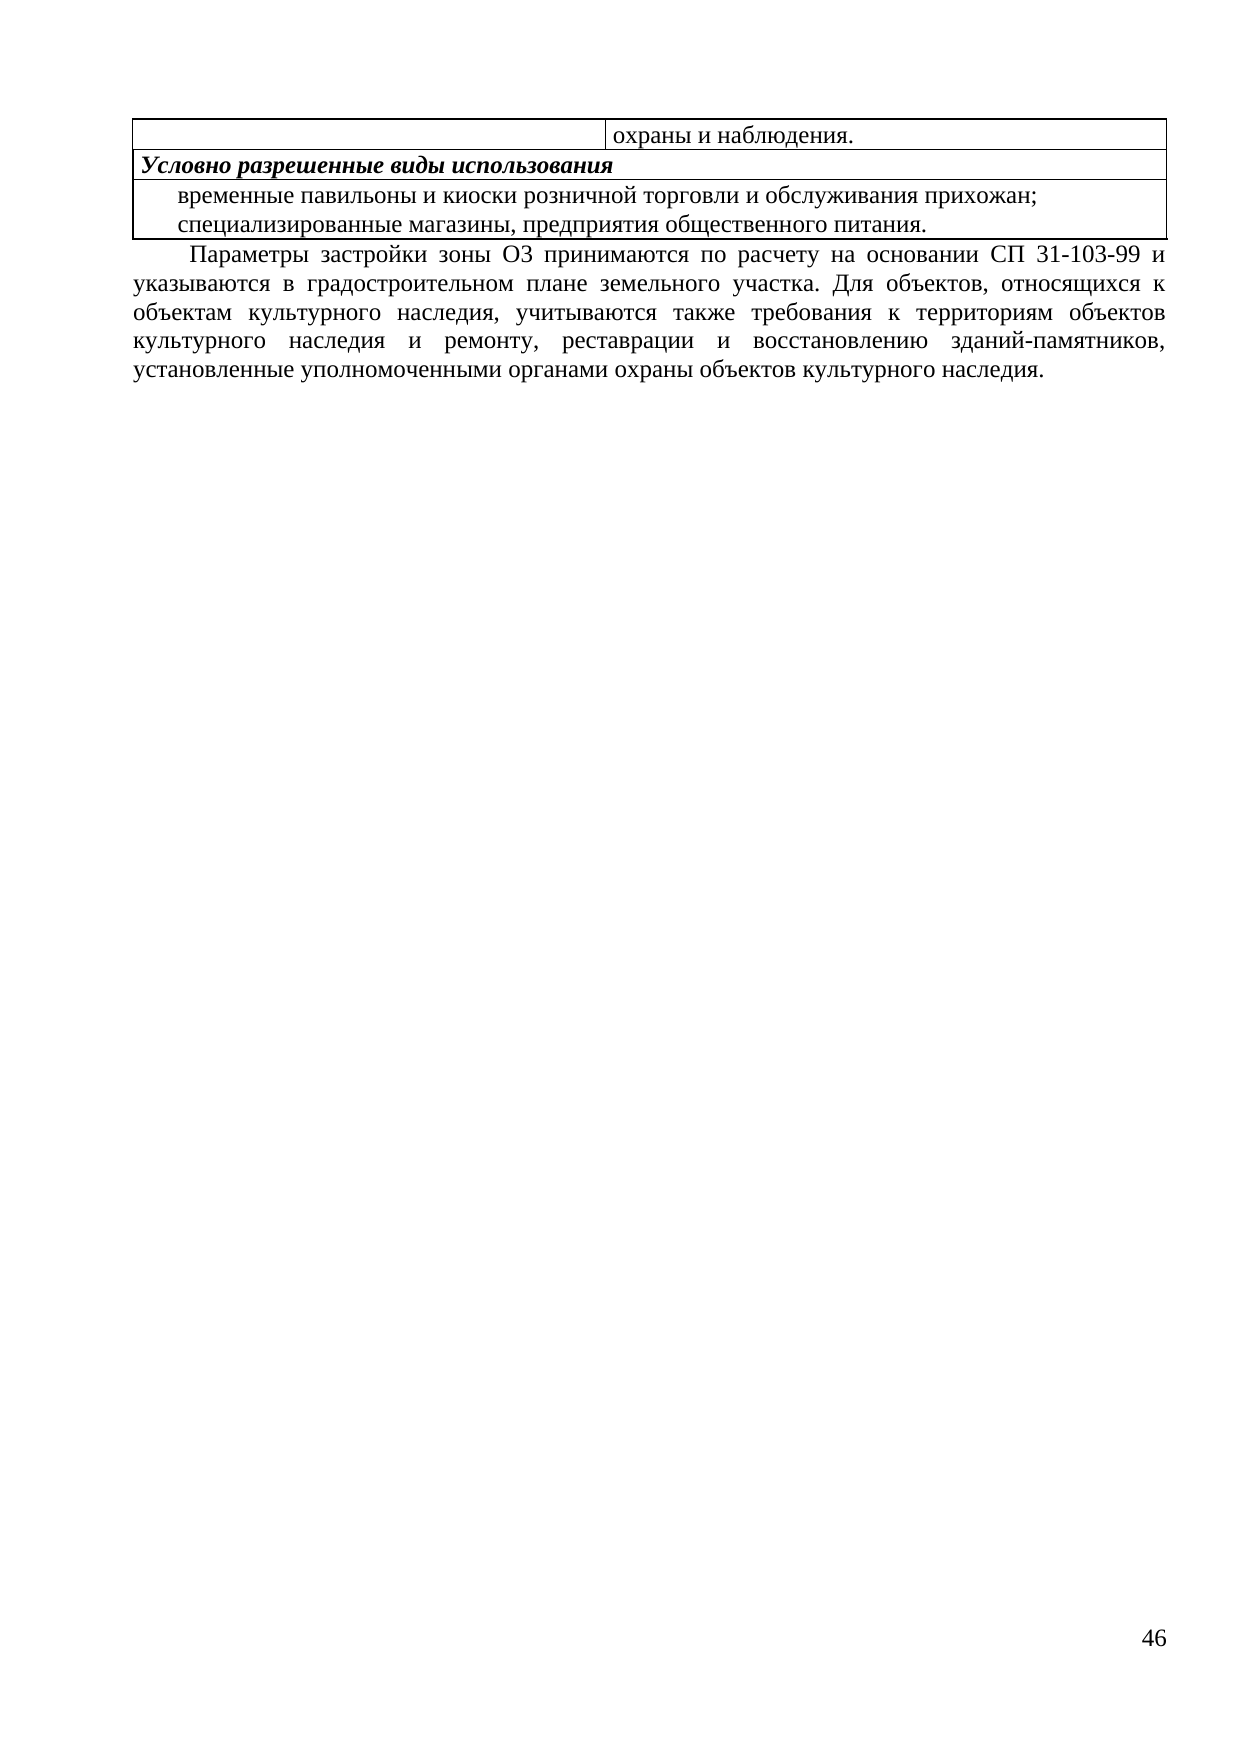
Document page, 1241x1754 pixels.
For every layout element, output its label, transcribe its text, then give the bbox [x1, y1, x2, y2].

table_cell Условно разрешенные виды использования [134, 150, 1166, 179]
text Параметры застройки зоны О3 принимаются по расчету на основании СП 31-103-99 и указываются в градостроительном плане земельного участка. Для объектов, относящихся к объектам культурного наследия, учитываются также требования к территориям объектов культурного наследия и ремонту, реставрации и восстановлению зданий-памятников, установленные уполномоченными органами охраны объектов культурного наследия. [133, 240, 1167, 383]
table_cell временные павильоны и киоски розничной торговли и обслуживания прихожан; специализированные магазины, предприятия общественного питания. [134, 180, 1166, 238]
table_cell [133, 120, 605, 148]
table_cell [606, 120, 1166, 148]
